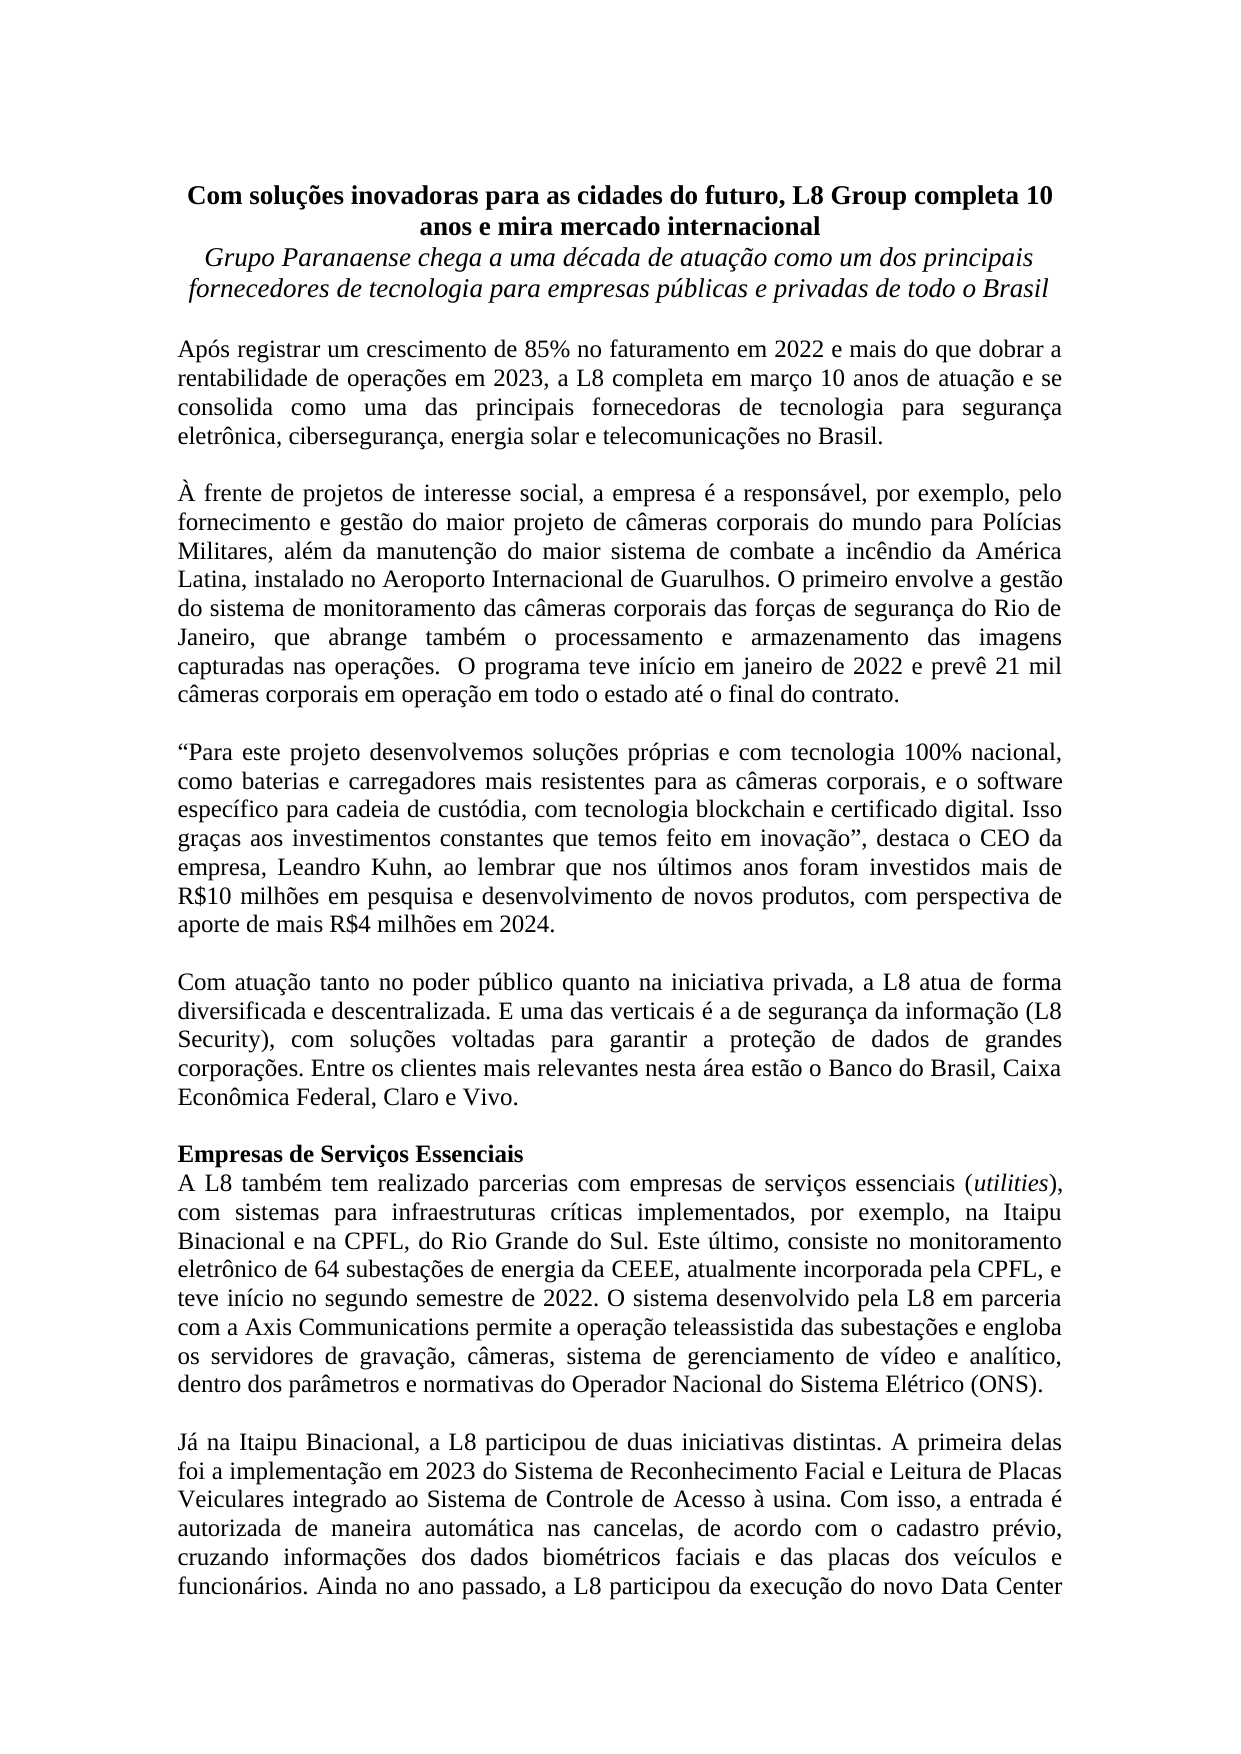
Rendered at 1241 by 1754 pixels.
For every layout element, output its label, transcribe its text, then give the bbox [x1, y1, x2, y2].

text Com soluções inovadoras para as cidades do futuro, L8 Group completa 10 anos e mira mercado internacional [177, 179, 1063, 241]
text Com atuação tanto no poder público quanto na iniciativa privada, a L8 atua de forma diversificada e descentralizada. E uma das verticais é a de segurança da informação (L8 Security), com soluções voltadas para garantir a proteção de dados de grandes corporações. Entre os clientes mais relevantes nesta área estão o Banco do Brasil, Caixa Econômica Federal, Claro e Vivo. [177, 967, 1063, 1111]
text Após registrar um crescimento de 85% no faturamento em 2022 e mais do que dobrar a rentabilidade de operações em 2023, a L8 completa em março 10 anos de atuação e se consolida como uma das principais fornecedoras de tecnologia para segurança eletrônica, cibersegurança, energia solar e telecomunicações no Brasil. [177, 334, 1063, 449]
text Grupo Paranaense chega a uma década de atuação como um dos principais fornecedores de tecnologia para empresas públicas e privadas de todo o Brasil [177, 241, 1063, 303]
text “Para este projeto desenvolvemos soluções próprias e com tecnologia 100% nacional, como baterias e carregadores mais resistentes para as câmeras corporais, e o software específico para cadeia de custódia, com tecnologia blockchain e certificado digital. Isso graças aos investimentos constantes que temos feito em inovação”, destaca o CEO da empresa, Leandro Kuhn, ao lembrar que nos últimos anos foram investidos mais de R$10 milhões em pesquisa e desenvolvimento de novos produtos, com perspectiva de aporte de mais R$4 milhões em 2024. [177, 737, 1063, 938]
text À frente de projetos de interesse social, a empresa é a responsável, por exemplo, pelo fornecimento e gestão do maior projeto de câmeras corporais do mundo para Polícias Militares, além da manutenção do maior sistema de combate a incêndio da América Latina, instalado no Aeroporto Internacional de Guarulhos. O primeiro envolve a gestão do sistema de monitoramento das câmeras corporais das forças de segurança do Rio de Janeiro, que abrange também o processamento e armazenamento das imagens capturadas nas operações. O programa teve início em janeiro de 2022 e prevê 21 mil câmeras corporais em operação em todo o estado até o final do contrato. [177, 478, 1063, 708]
text A L8 também tem realizado parcerias com empresas de serviços essenciais (utilities), com sistemas para infraestruturas críticas implementados, por exemplo, na Itaipu Binacional e na CPFL, do Rio Grande do Sul. Este último, consiste no monitoramento eletrônico de 64 subestações de energia da CEEE, atualmente incorporada pela CPFL, e teve início no segundo semestre de 2022. O sistema desenvolvido pela L8 em parceria com a Axis Communications permite a operação teleassistida das subestações e engloba os servidores de gravação, câmeras, sistema de gerenciamento de vídeo e analítico, dentro dos parâmetros e normativas do Operador Nacional do Sistema Elétrico (ONS). [177, 1168, 1063, 1398]
text Empresas de Serviços Essenciais [177, 1139, 1063, 1168]
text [177, 1427, 1063, 1599]
